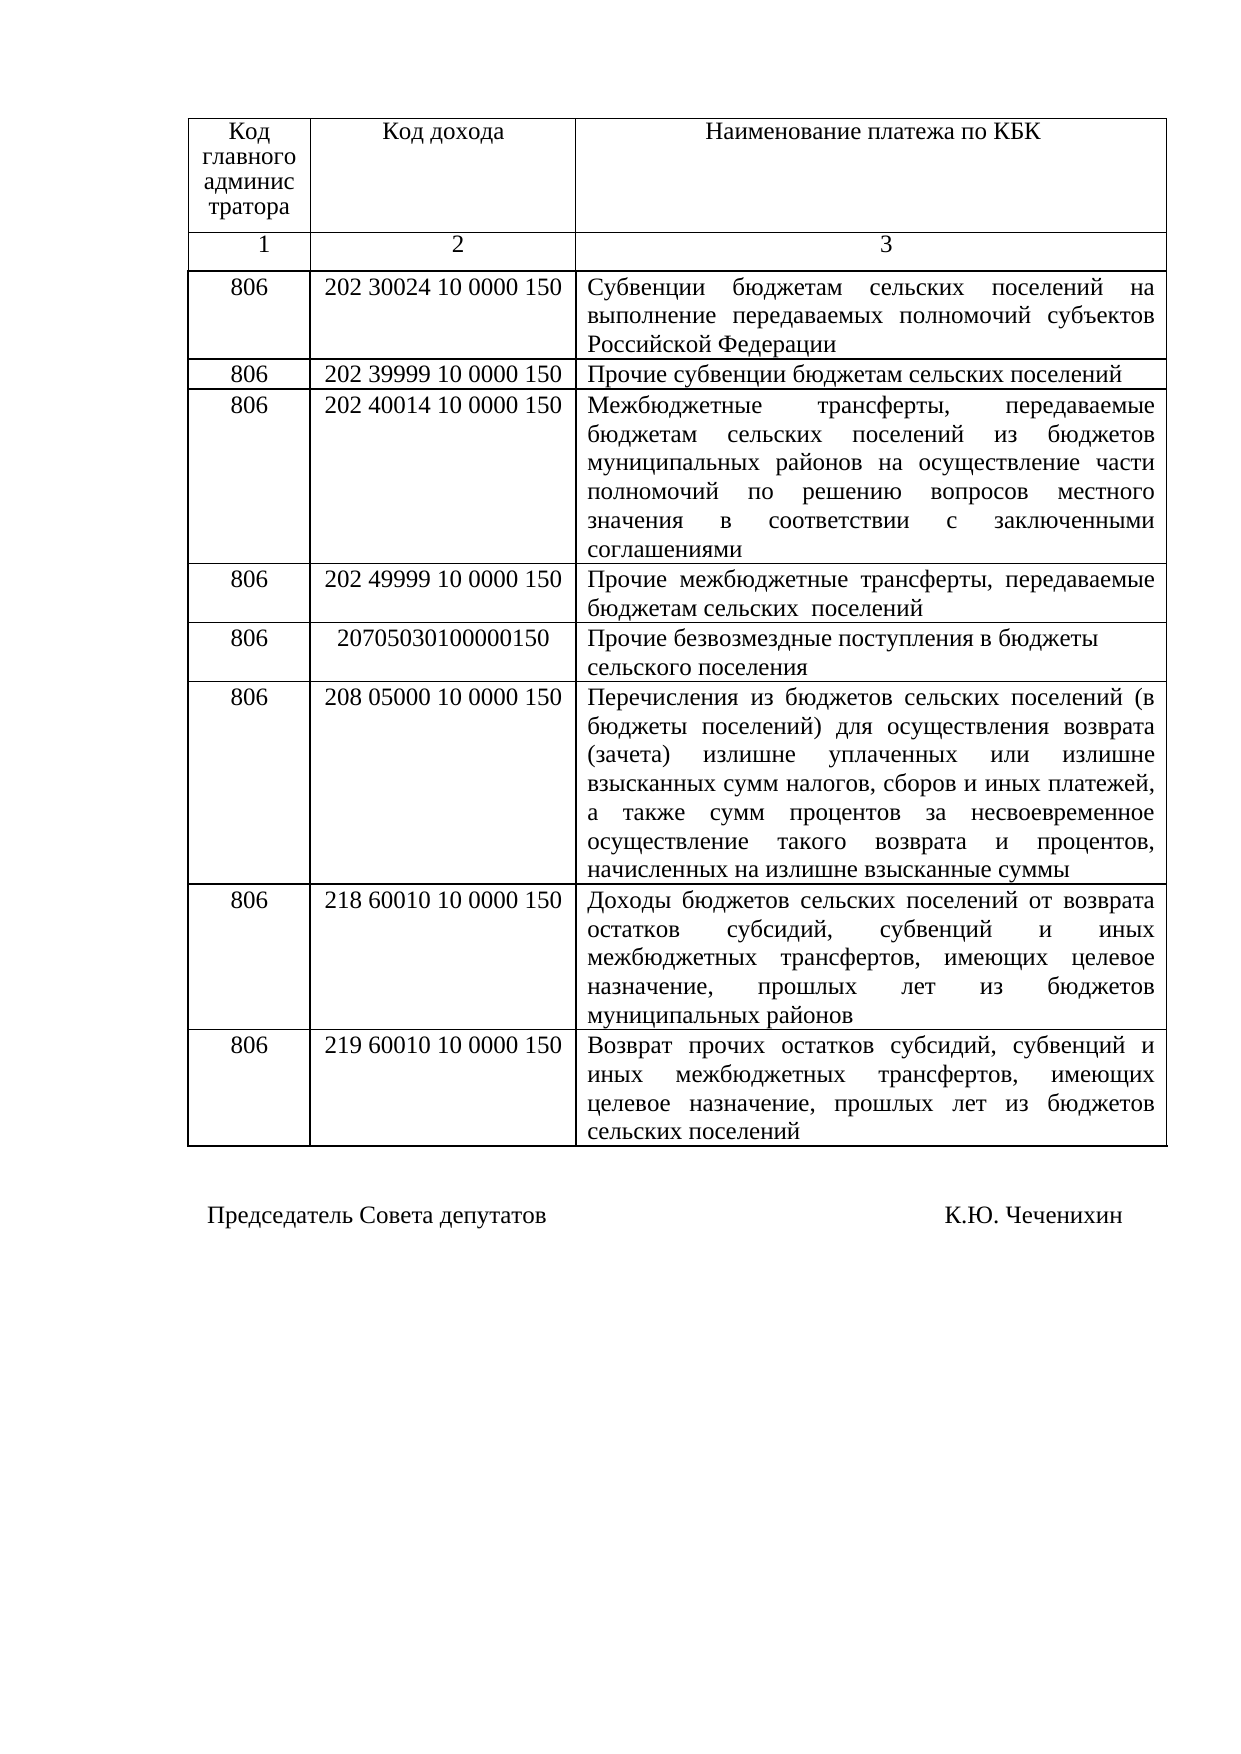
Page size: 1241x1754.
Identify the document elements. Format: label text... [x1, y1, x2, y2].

table_cell 219 60010 10 0000 150 [311, 1030, 575, 1145]
table_cell 1 [189, 233, 310, 270]
table_cell Прочие безвозмездные поступления в бюджеты сельского поселения [577, 623, 1166, 681]
table_cell 806 [189, 390, 309, 562]
table_cell 806 [189, 1030, 309, 1145]
table_cell 208 05000 10 0000 150 [311, 682, 575, 883]
table_cell 202 40014 10 0000 150 [311, 390, 575, 562]
table_cell Межбюджетные трансферты, передаваемые бюджетам сельских поселений из бюджетов муниципальных районов на осуществление части полномочий по решению вопросов местного значения в соответствии с заключенными соглашениями [577, 390, 1166, 562]
table_cell 20705030100000150 [311, 623, 575, 681]
table_cell 202 49999 10 0000 150 [311, 564, 575, 621]
table_cell 806 [189, 564, 309, 621]
table_cell 806 [189, 272, 309, 358]
table_cell 806 [189, 885, 309, 1029]
table_cell Прочие межбюджетные трансферты, передаваемые бюджетам сельских поселений [577, 564, 1166, 621]
table_cell Перечисления из бюджетов сельских поселений (в бюджеты поселений) для осуществления возврата (зачета) излишне уплаченных или излишне взысканных сумм налогов, сборов и иных платежей, а также сумм процентов за несвоевременное осуществление такого возврата и процентов, начисленных на излишне взысканные суммы [577, 682, 1166, 883]
table_cell 202 39999 10 0000 150 [311, 360, 575, 388]
table_cell Возврат прочих остатков субсидий, субвенций и иных межбюджетных трансфертов, имеющих целевое назначение, прошлых лет из бюджетов сельских поселений [577, 1030, 1166, 1145]
table_cell Доходы бюджетов сельских поселений от возврата остатков субсидий, субвенций и иных межбюджетных трансфертов, имеющих целевое назначение, прошлых лет из бюджетов муниципальных районов [577, 885, 1166, 1029]
table_cell 806 [189, 623, 309, 681]
table_cell 806 [189, 682, 309, 883]
table_cell Прочие субвенции бюджетам сельских поселений [577, 360, 1166, 388]
table_cell 202 30024 10 0000 150 [311, 272, 575, 358]
table_header Наименование платежа по КБК [576, 119, 1166, 232]
table_cell 3 [576, 233, 1166, 270]
table_cell 218 60010 10 0000 150 [311, 885, 575, 1029]
text Председатель Совета депутатов К.Ю. Чеченихин [207, 1201, 1181, 1229]
table_cell Субвенции бюджетам сельских поселений на выполнение передаваемых полномочий субъектов Российской Федерации [577, 272, 1166, 358]
table_header Код главного администратора [189, 119, 310, 232]
table_cell 806 [189, 360, 309, 388]
table_header Код дохода [311, 119, 575, 232]
table_cell 2 [311, 233, 575, 270]
